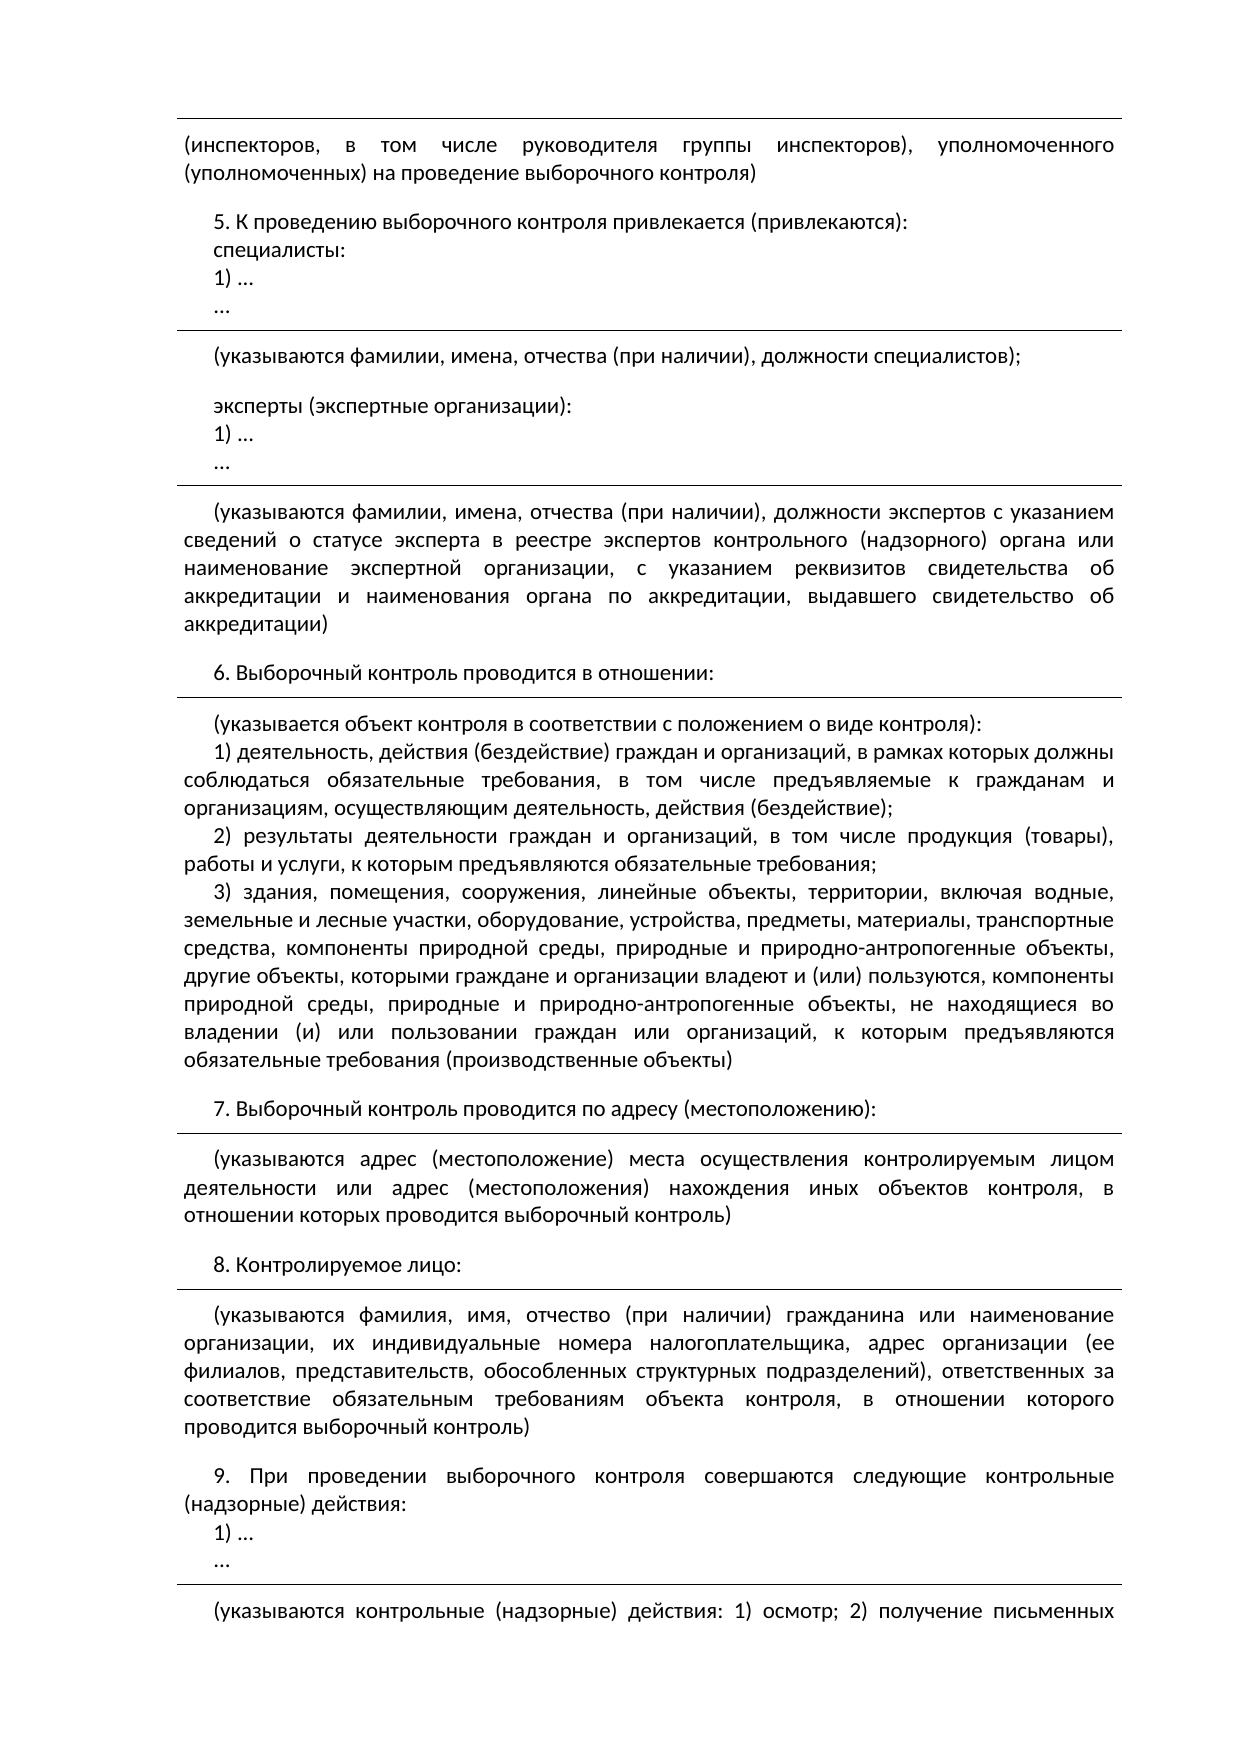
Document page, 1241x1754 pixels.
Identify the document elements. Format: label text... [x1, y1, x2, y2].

table_cell (указываются фамилия, имя, отчество (при наличии) гражданина или наименование организации, их индивидуальные номера налогоплательщика, адрес организации (ее филиалов, представительств, обособленных структурных подразделений), ответственных за соответствие обязательным требованиям объекта контроля, в отношении которого проводится выборочный контроль) [177, 1290, 1122, 1451]
table_cell 7. Выборочный контроль проводится по адресу (местоположению): [177, 1084, 1122, 1133]
table_cell эксперты (экспертные организации): 1) ... ... [177, 380, 1122, 485]
table_cell (указываются адрес (местоположение) места осуществления контролируемым лицом деятельности или адрес (местоположения) нахождения иных объектов контроля, в отношении которых проводится выборочный контроль) [177, 1134, 1122, 1239]
table_cell (указывается объект контроля в соответствии с положением о виде контроля): 1) деятельность, действия (бездействие) граждан и организаций, в рамках которых должны соблюдаться обязательные требования, в том числе предъявляемые к гражданам и организациям, осуществляющим деятельность, действия (бездействие); 2) результаты деятельности граждан и организаций, в том числе продукция (товары), работы и услуги, к которым предъявляются обязательные требования; 3) здания, помещения, сооружения, линейные объекты, территории, включая водные, земельные и лесные участки, оборудование, устройства, предметы, материалы, транспортные средства, компоненты природной среды, природные и природно-антропогенные объекты, другие объекты, которыми граждане и организации владеют и (или) пользуются, компоненты природной среды, природные и природно-антропогенные объекты, не находящиеся во владении (и) или пользовании граждан или организаций, к которым предъявляются обязательные требования (производственные объекты) [177, 698, 1122, 1084]
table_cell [177, 1585, 1122, 1634]
table_cell (указываются фамилии, имена, отчества (при наличии), должности экспертов с указанием сведений о статусе эксперта в реестре экспертов контрольного (надзорного) органа или наименование экспертной организации, с указанием реквизитов свидетельства об аккредитации и наименования органа по аккредитации, выдавшего свидетельство об аккредитации) [177, 486, 1122, 648]
table_cell 8. Контролируемое лицо: [177, 1239, 1122, 1288]
table_cell 6. Выборочный контроль проводится в отношении: [177, 648, 1122, 697]
table_cell 9. При проведении выборочного контроля совершаются следующие контрольные (надзорные) действия: 1) ... ... [177, 1451, 1122, 1584]
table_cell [177, 119, 1122, 196]
table_cell 5. К проведению выборочного контроля привлекается (привлекаются): специалисты: 1) ... ... [177, 196, 1122, 330]
table_cell (указываются фамилии, имена, отчества (при наличии), должности специалистов); [177, 331, 1122, 380]
